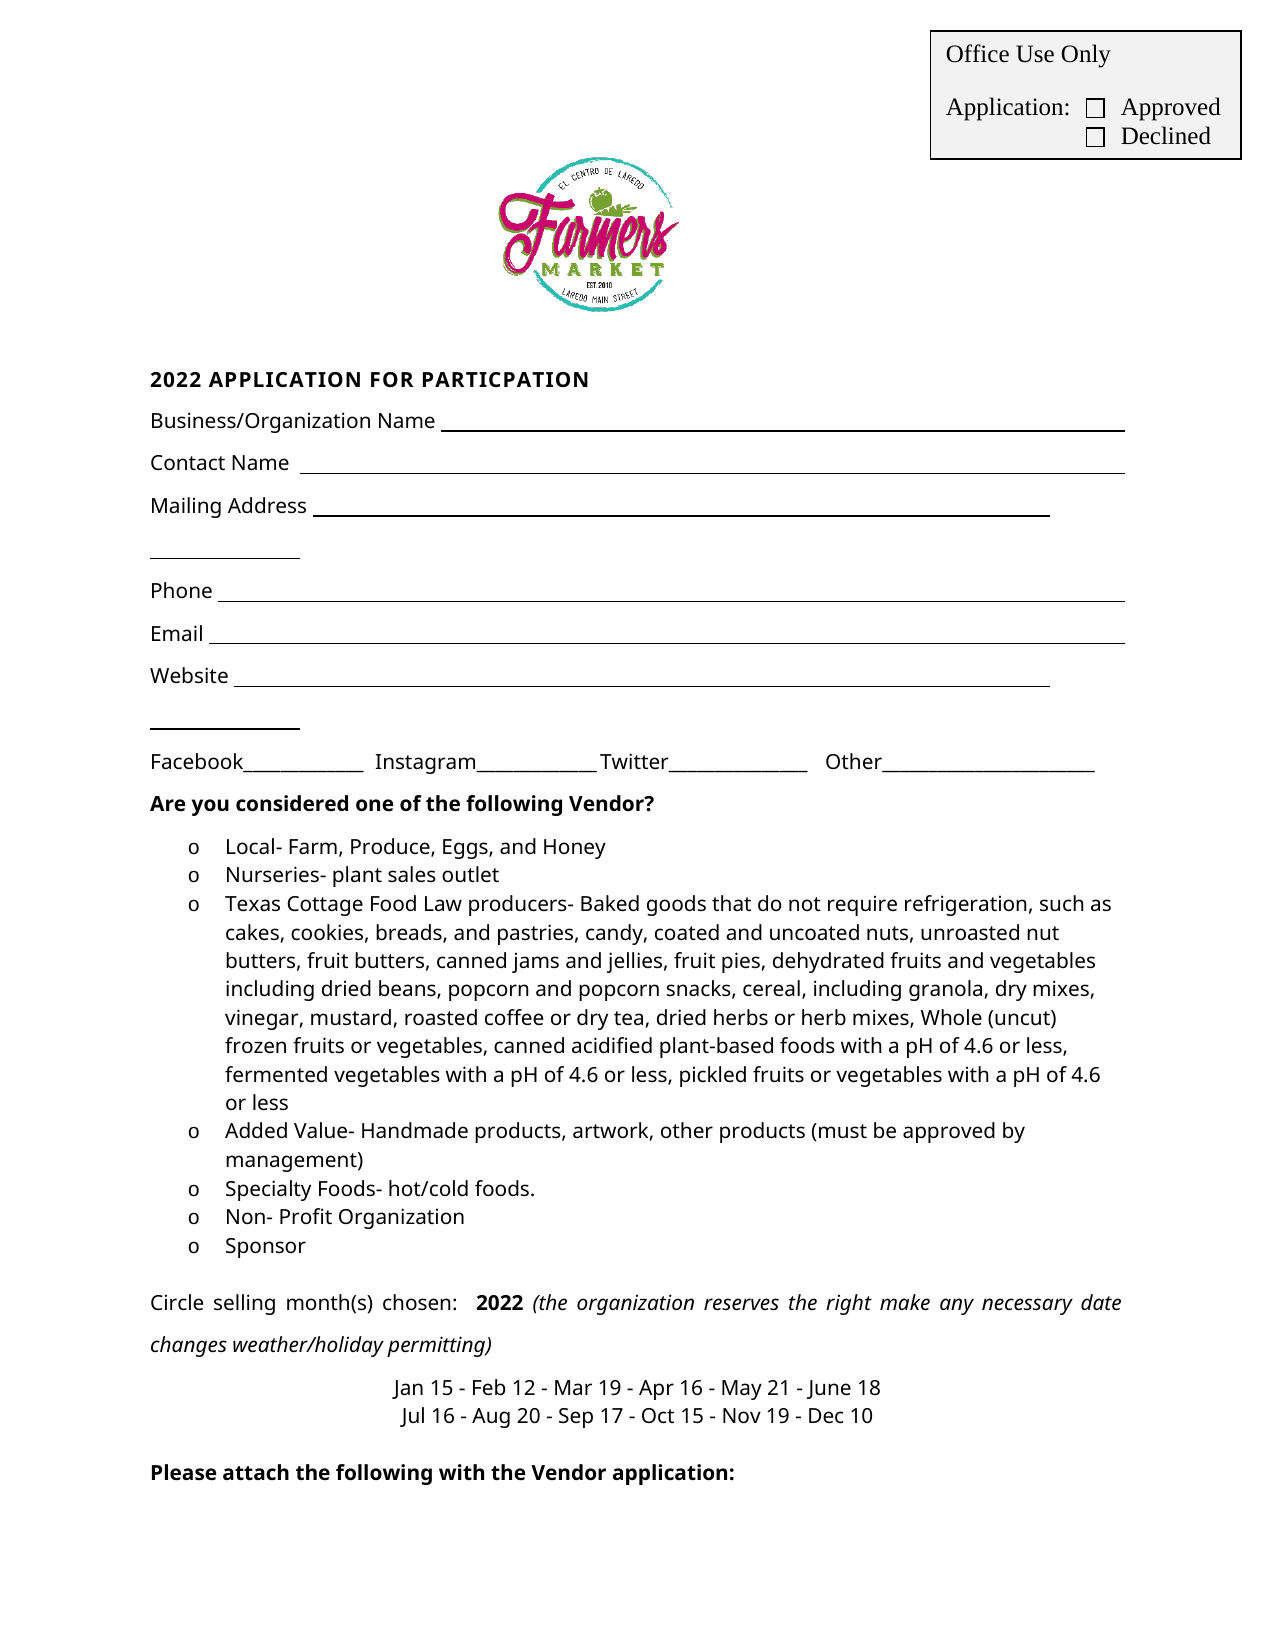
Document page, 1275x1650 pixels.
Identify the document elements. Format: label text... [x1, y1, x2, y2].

list Specialty Foods- hot/cold foods. [187, 1174, 1125, 1202]
text Mailing Address [150, 491, 1125, 562]
text Circle selling month(s) chosen: 2022 (the organization reserves the right make any necessary date changes weather/holiday permitting) [150, 1288, 1125, 1359]
text Facebook_____________ Instagram_____________ Twitter_______________ Other_______________________ [150, 747, 1125, 775]
list Added Value- Handmade products, artwork, other products (must be approved by management) [187, 1117, 1125, 1174]
text Jul 16 - Aug 20 - Sep 17 - Oct 15 - Nov 19 - Dec 10 [150, 1401, 1125, 1458]
text Business/Organization Name [150, 406, 1125, 434]
text Jan 15 - Feb 12 - Mar 19 - Apr 16 - May 21 - June 18 [150, 1373, 1125, 1401]
list Texas Cottage Food Law producers- Baked goods that do not require refrigeration, such as cakes, cookies, breads, and pastries, candy, coated and uncoated nuts, unroasted nut butters, fruit butters, canned jams and jellies, fruit pies, dehydrated fruits and vegetables including dried beans, popcorn and popcorn snacks, cereal, including granola, dry mixes, vinegar, mustard, roasted coffee or dry tea, dried herbs or herb mixes, Whole (uncut) frozen fruits or vegetables, canned acidified plant-based foods with a pH of 4.6 or less, fermented vegetables with a pH of 4.6 or less, pickled fruits or vegetables with a pH of 4.6 or less [187, 889, 1125, 1117]
list Nurseries- plant sales outlet [187, 861, 1125, 889]
list Local- Farm, Produce, Eggs, and Honey [187, 832, 1125, 861]
text Contact Name [150, 448, 1125, 477]
text Please attach the following with the Vendor application: [150, 1458, 1125, 1487]
text Email [150, 619, 1125, 647]
text Website [150, 662, 1125, 733]
list Sponsor [187, 1231, 1125, 1259]
text Are you considered one of the following Vendor? [150, 789, 1125, 818]
text Phone [150, 576, 1125, 605]
text 2022 APPLICATION FOR PARTICPATION [150, 363, 1125, 393]
list Non- Profit Organization [187, 1202, 1125, 1231]
picture [495, 150, 692, 327]
